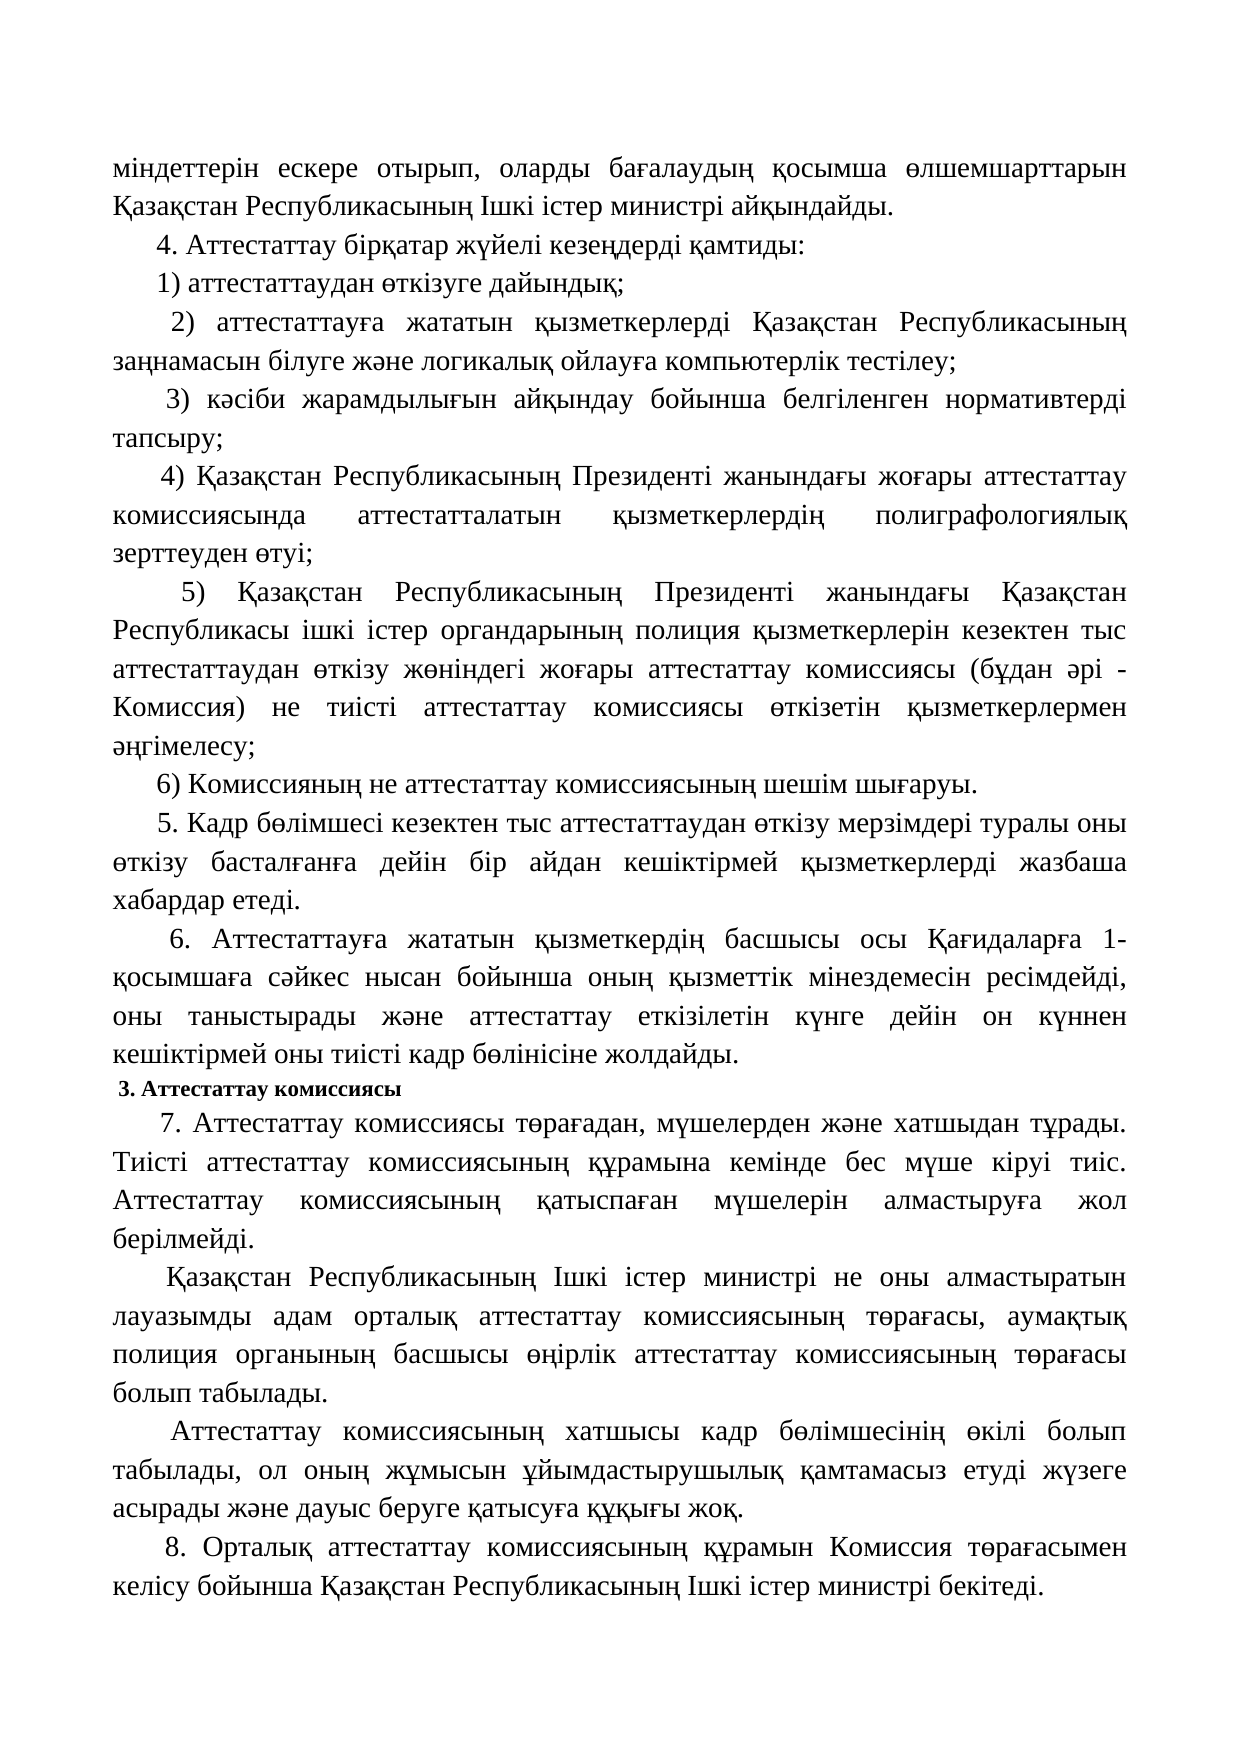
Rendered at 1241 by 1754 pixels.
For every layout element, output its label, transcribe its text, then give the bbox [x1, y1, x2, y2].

text 4. Аттестаттау бірқатар жүйелі кезеңдерді қамтиды: [112, 227, 1128, 261]
text 7. Аттестаттау комиссиясы төрағадан, мүшелерден және хатшыдан тұрады. Тиісті аттестаттау комиссиясының құрамына кемінде бес мүше кіруі тиіс. Аттестаттау комиссиясының қатыспаған мүшелерін алмастыруға жол берілмейді. [112, 1105, 1128, 1254]
text 6. Аттестаттауға жататын қызметкердің басшысы осы Қағидаларға 1-қосымшаға сәйкес нысан бойынша оның қызметтік мінездемесін ресімдейді, оны таныстырады және аттестаттау еткізілетін күнге дейін он күннен кешіктірмей оны тиісті кадр бөлінісіне жолдайды. [112, 921, 1128, 1070]
text 1) аттестаттаудан өткізуге дайындық; [112, 266, 1128, 299]
text 6) Комиссияның не аттестаттау комиссиясының шешім шығаруы. [112, 767, 1128, 800]
text Қазақстан Республикасының Ішкі істер министрі не оны алмастыратын лауазымды адам орталық аттестаттау комиссиясының төрағасы, аумақтық полиция органының басшысы өңірлік аттестаттау комиссиясының төрағасы болып табылады. [112, 1259, 1128, 1408]
text 8. Орталық аттестаттау комиссиясының құрамын Комиссия төрағасымен келісу бойынша Қазақстан Республикасының Ішкі істер министрі бекітеді. [112, 1529, 1128, 1601]
text 3) кәсіби жарамдылығын айқындау бойынша белгіленген нормативтерді тапсыру; [112, 381, 1128, 453]
text Аттестаттау комиссиясының хатшысы кадр бөлімшесінің өкілі болып табылады, ол оның жұмысын ұйымдастырушылық қамтамасыз етуді жүзеге асырады және дауыс беруге қатысуға құқығы жоқ. [112, 1413, 1128, 1524]
text 5) Қазақстан Республикасының Президенті жанындағы Қазақстан Республикасы ішкі істер органдарының полиция қызметкерлерін кезектен тыс аттестаттаудан өткізу жөніндегі жоғары аттестаттау комиссиясы (бұдан әрі - Комиссия) не тиісті аттестаттау комиссиясы өткізетін қызметкерлермен әңгімелесу; [112, 574, 1128, 762]
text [112, 150, 1128, 222]
text 4) Қазақстан Республикасының Президенті жанындағы жоғары аттестаттау комиссиясында аттестатталатын қызметкерлердің полиграфологиялық зерттеуден өтуі; [112, 458, 1128, 569]
text 5. Кадр бөлімшесі кезектен тыс аттестаттаудан өткізу мерзімдері туралы оны өткізу басталғанға дейін бір айдан кешіктірмей қызметкерлерді жазбаша хабардар етеді. [112, 805, 1128, 916]
text 3. Аттестаттау комиссиясы [112, 1075, 1128, 1101]
text 2) аттестаттауға жататын қызметкерлерді Қазақстан Республикасының заңнамасын білуге және логикалық ойлауға компьютерлік тестілеу; [112, 304, 1128, 376]
